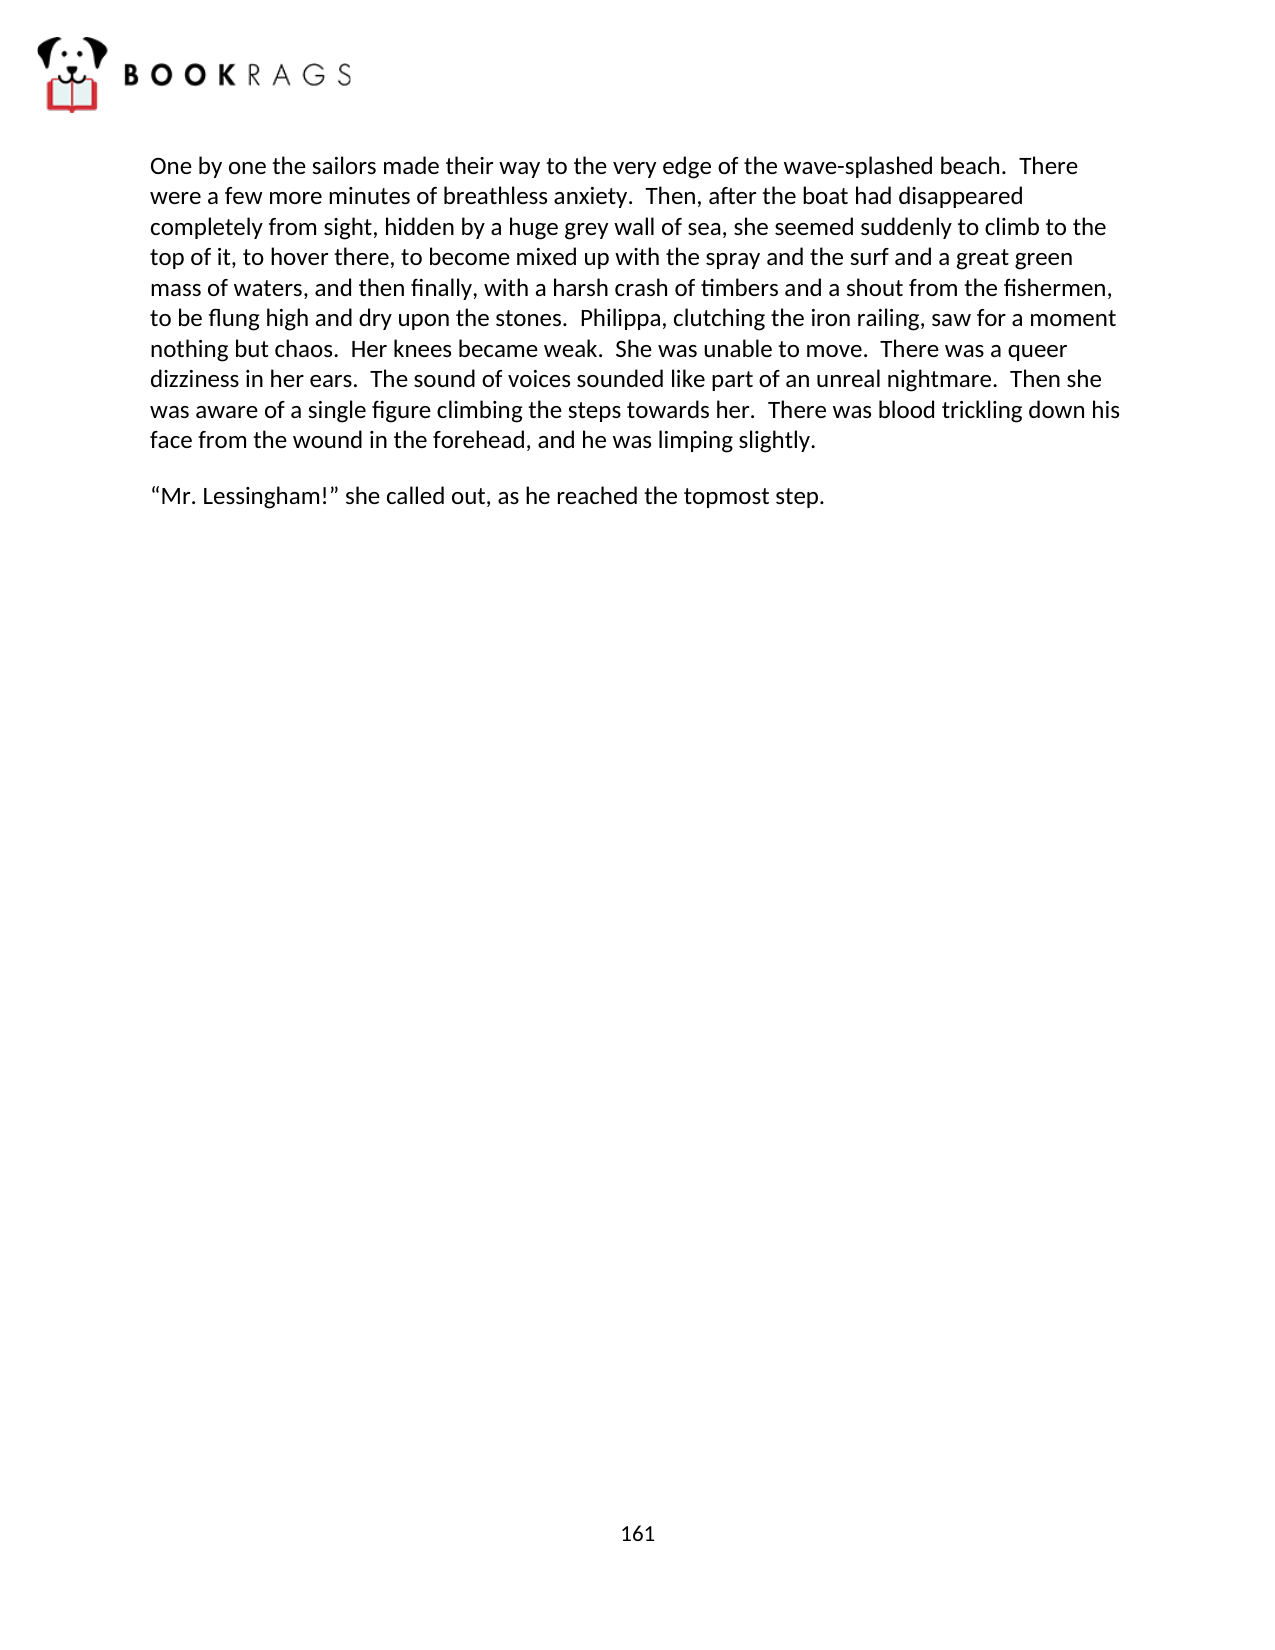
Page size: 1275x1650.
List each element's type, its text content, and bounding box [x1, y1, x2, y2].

picture [37, 37, 351, 113]
text One by one the sailors made their way to the very edge of the wave-splashed beach. There were a few more minutes of breathless anxiety. Then, after the boat had disappeared completely from sight, hidden by a huge grey wall of sea, she seemed suddenly to climb to the top of it, to hover there, to become mixed up with the spray and the surf and a great green mass of waters, and then finally, with a harsh crash of timbers and a shout from the fishermen, to be flung high and dry upon the stones. Philippa, clutching the iron railing, saw for a moment nothing but chaos. Her knees became weak. She was unable to move. There was a queer dizziness in her ears. The sound of voices sounded like part of an unreal nightmare. Then she was aware of a single figure climbing the steps towards her. There was blood trickling down his face from the wound in the forehead, and he was limping slightly. [150, 150, 1125, 455]
text “Mr. Lessingham!” she called out, as he reached the topmost step. [150, 480, 1125, 511]
